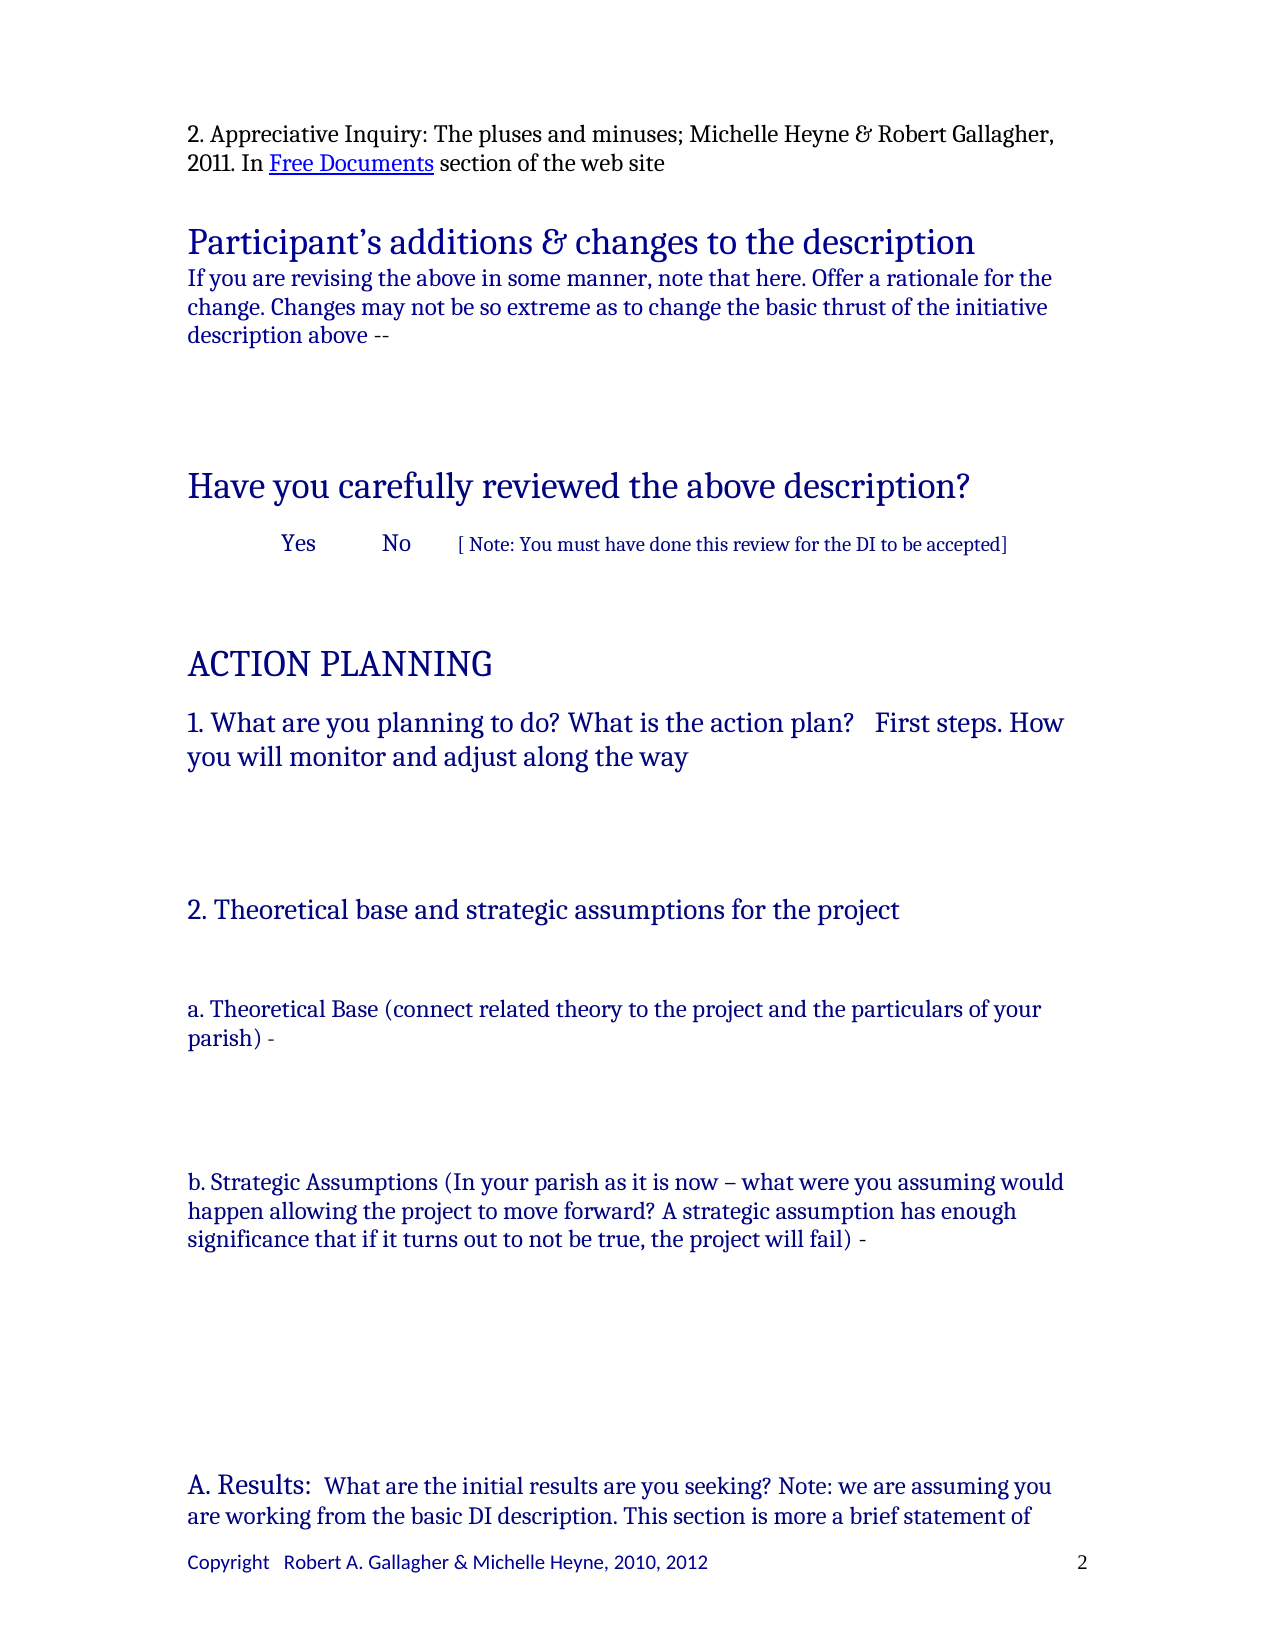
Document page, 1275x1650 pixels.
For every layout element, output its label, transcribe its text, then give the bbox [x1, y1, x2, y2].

text Participant’s additions & changes to the description [187, 221, 1087, 264]
text Have you carefully reviewed the above description? [187, 465, 1087, 508]
text a. Theoretical Base (connect related theory to the project and the particulars of your parish) - [187, 995, 1087, 1053]
text If you are revising the above in some manner, note that here. Offer a rationale for the change. Changes may not be so extreme as to change the basic thrust of the initiative description above -- [187, 264, 1087, 350]
text 2. Theoretical base and strategic assumptions for the project [187, 893, 1087, 927]
text ACTION PLANNING [187, 642, 1087, 686]
text 1. What are you planning to do? What is the action plan? First steps. How you will monitor and adjust along the way [187, 706, 1087, 773]
text 2. Appreciative Inquiry: The pluses and minuses; Michelle Heyne & Robert Gallagher, 2011. In Free Documents section of the web site [187, 120, 1087, 177]
text Yes No [ Note: You must have done this review for the DI to be accepted] [187, 529, 1087, 558]
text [187, 1468, 1087, 1531]
text b. Strategic Assumptions (In your parish as it is now – what were you assuming would happen allowing the project to move forward? A strategic assumption has enough significance that if it turns out to not be true, the project will fail) - [187, 1168, 1087, 1254]
